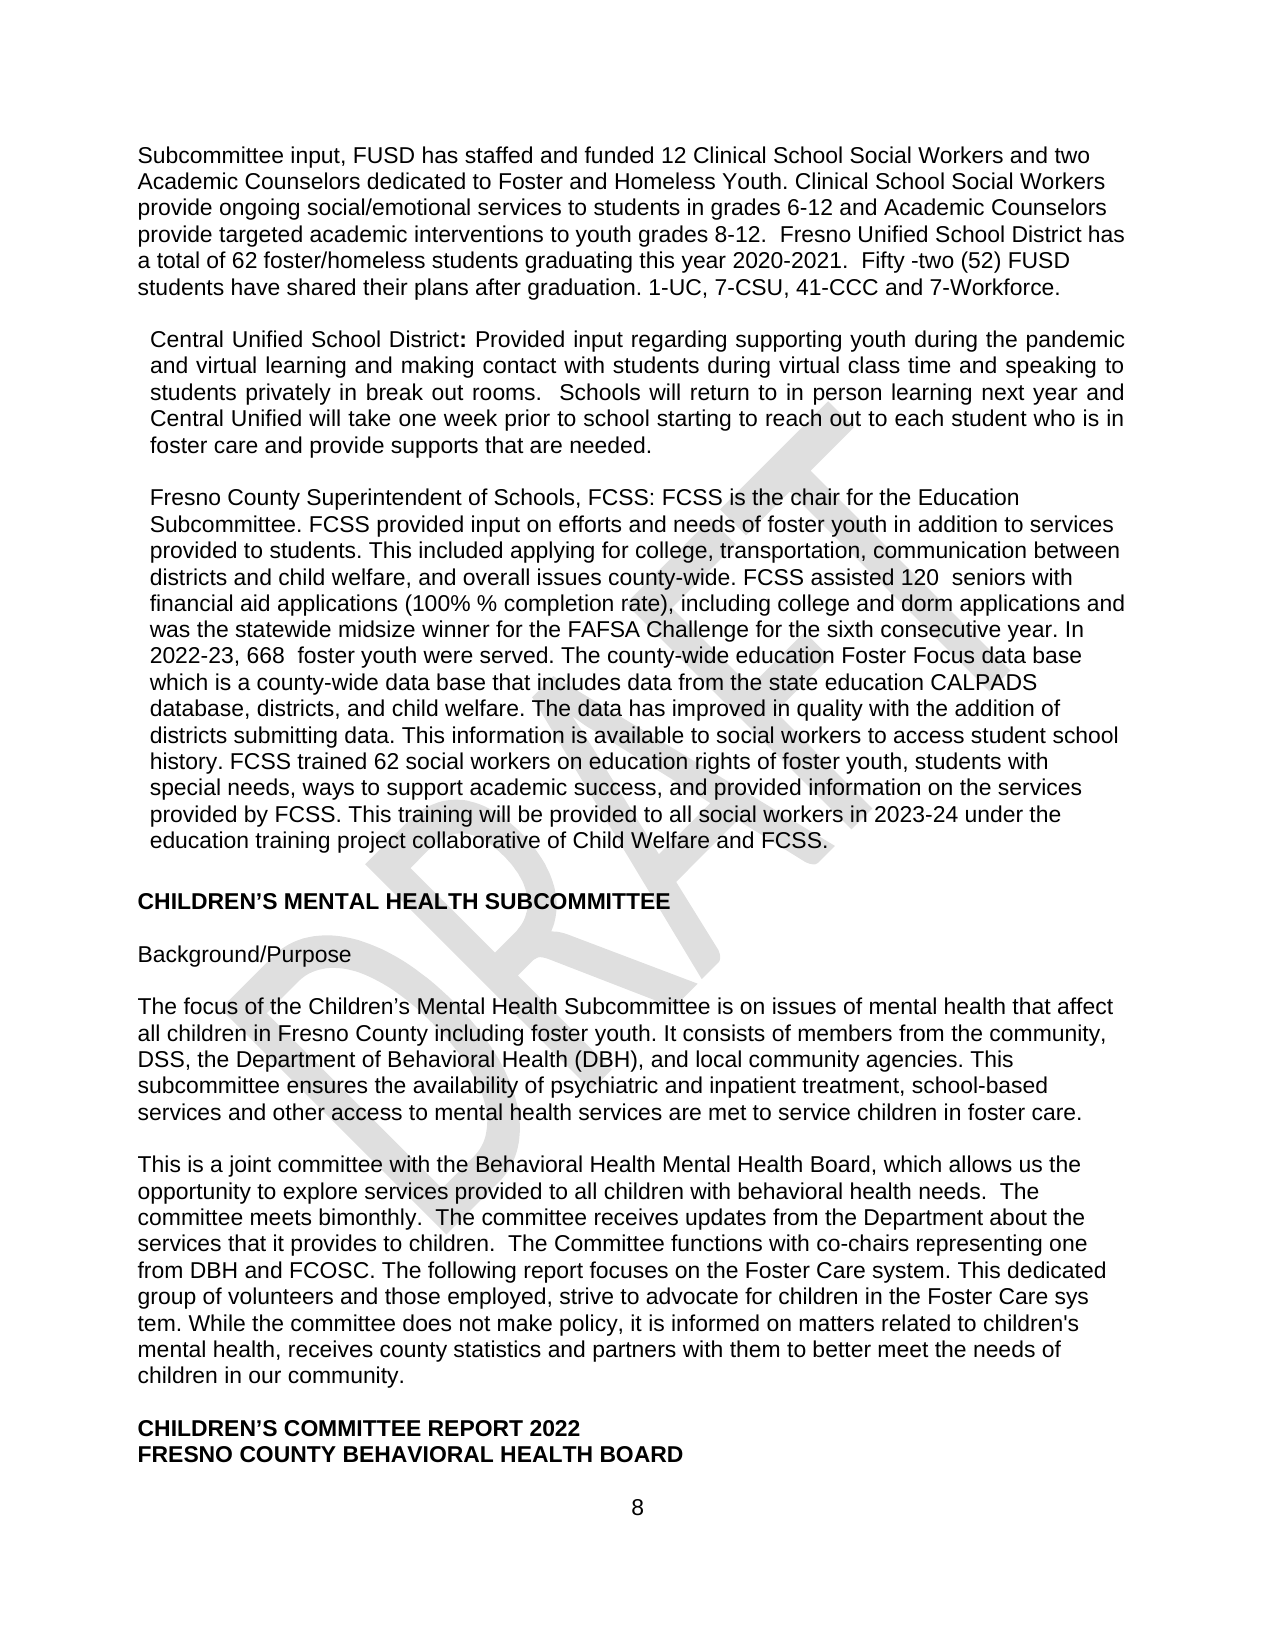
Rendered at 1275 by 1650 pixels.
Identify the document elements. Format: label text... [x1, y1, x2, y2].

text Central Unified School District: Provided input regarding supporting youth during the pandemic and virtual learning and making contact with students during virtual class time and speaking to students privately in break out rooms. Schools will return to in person learning next year and Central Unified will take one week prior to school starting to reach out to each student who is in foster care and provide supports that are needed. [150, 326, 1126, 458]
text This is a joint committee with the Behavioral Health Mental Health Board, which allows us the opportunity to explore services provided to all children with behavioral health needs. The committee meets bimonthly. The committee receives updates from the Department about the services that it provides to children. The Committee functions with co-chairs representing one from DBH and FCOSC. The following report focuses on the Foster Care system. This dedicated group of volunteers and those employed, strive to advocate for children in the Foster Care sys [137, 1151, 1137, 1309]
text The focus of the Children’s Mental Health Subcommittee is on issues of mental health that affect all children in Fresno County including foster youth. It consists of members from the community, DSS, the Department of Behavioral Health (DBH), and local community agencies. This subcommittee ensures the availability of psychiatric and inpatient treatment, school-based services and other access to mental health services are met to service children in foster care. [137, 993, 1123, 1125]
text Background/Purpose [137, 941, 1137, 967]
text FRESNO COUNTY BEHAVIORAL HEALTH BOARD [137, 1441, 1137, 1468]
text CHILDREN’S COMMITTEE REPORT 2022 [137, 1415, 1137, 1441]
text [137, 142, 1137, 300]
subtitle CHILDREN’S MENTAL HEALTH SUBCOMMITTEE [137, 888, 1137, 914]
text Fresno County Superintendent of Schools, FCSS: FCSS is the chair for the Education Subcommittee. FCSS provided input on efforts and needs of foster youth in addition to services provided to students. This included applying for college, transportation, communication between districts and child welfare, and overall issues county-wide. FCSS assisted 120 seniors with financial aid applications (100% % completion rate), including college and dorm applications and was the statewide midsize winner for the FAFSA Challenge for the sixth consecutive year. In 2022-23, 668 foster youth were served. The county-wide education Foster Focus data base which is a county-wide data base that includes data from the state education CALPADS database, districts, and child welfare. The data has improved in quality with the addition of districts submitting data. This information is available to social workers to access student school history. FCSS trained 62 social workers on education rights of foster youth, students with special needs, ways to support academic success, and provided information on the services provided by FCSS. This training will be provided to all social workers in 2023-24 under the education training project collaborative of Child Welfare and FCSS. [149, 484, 1126, 853]
text tem. While the committee does not make policy, it is informed on matters related to children's mental health, receives county statistics and partners with them to better meet the needs of children in our community. [137, 1309, 1137, 1388]
